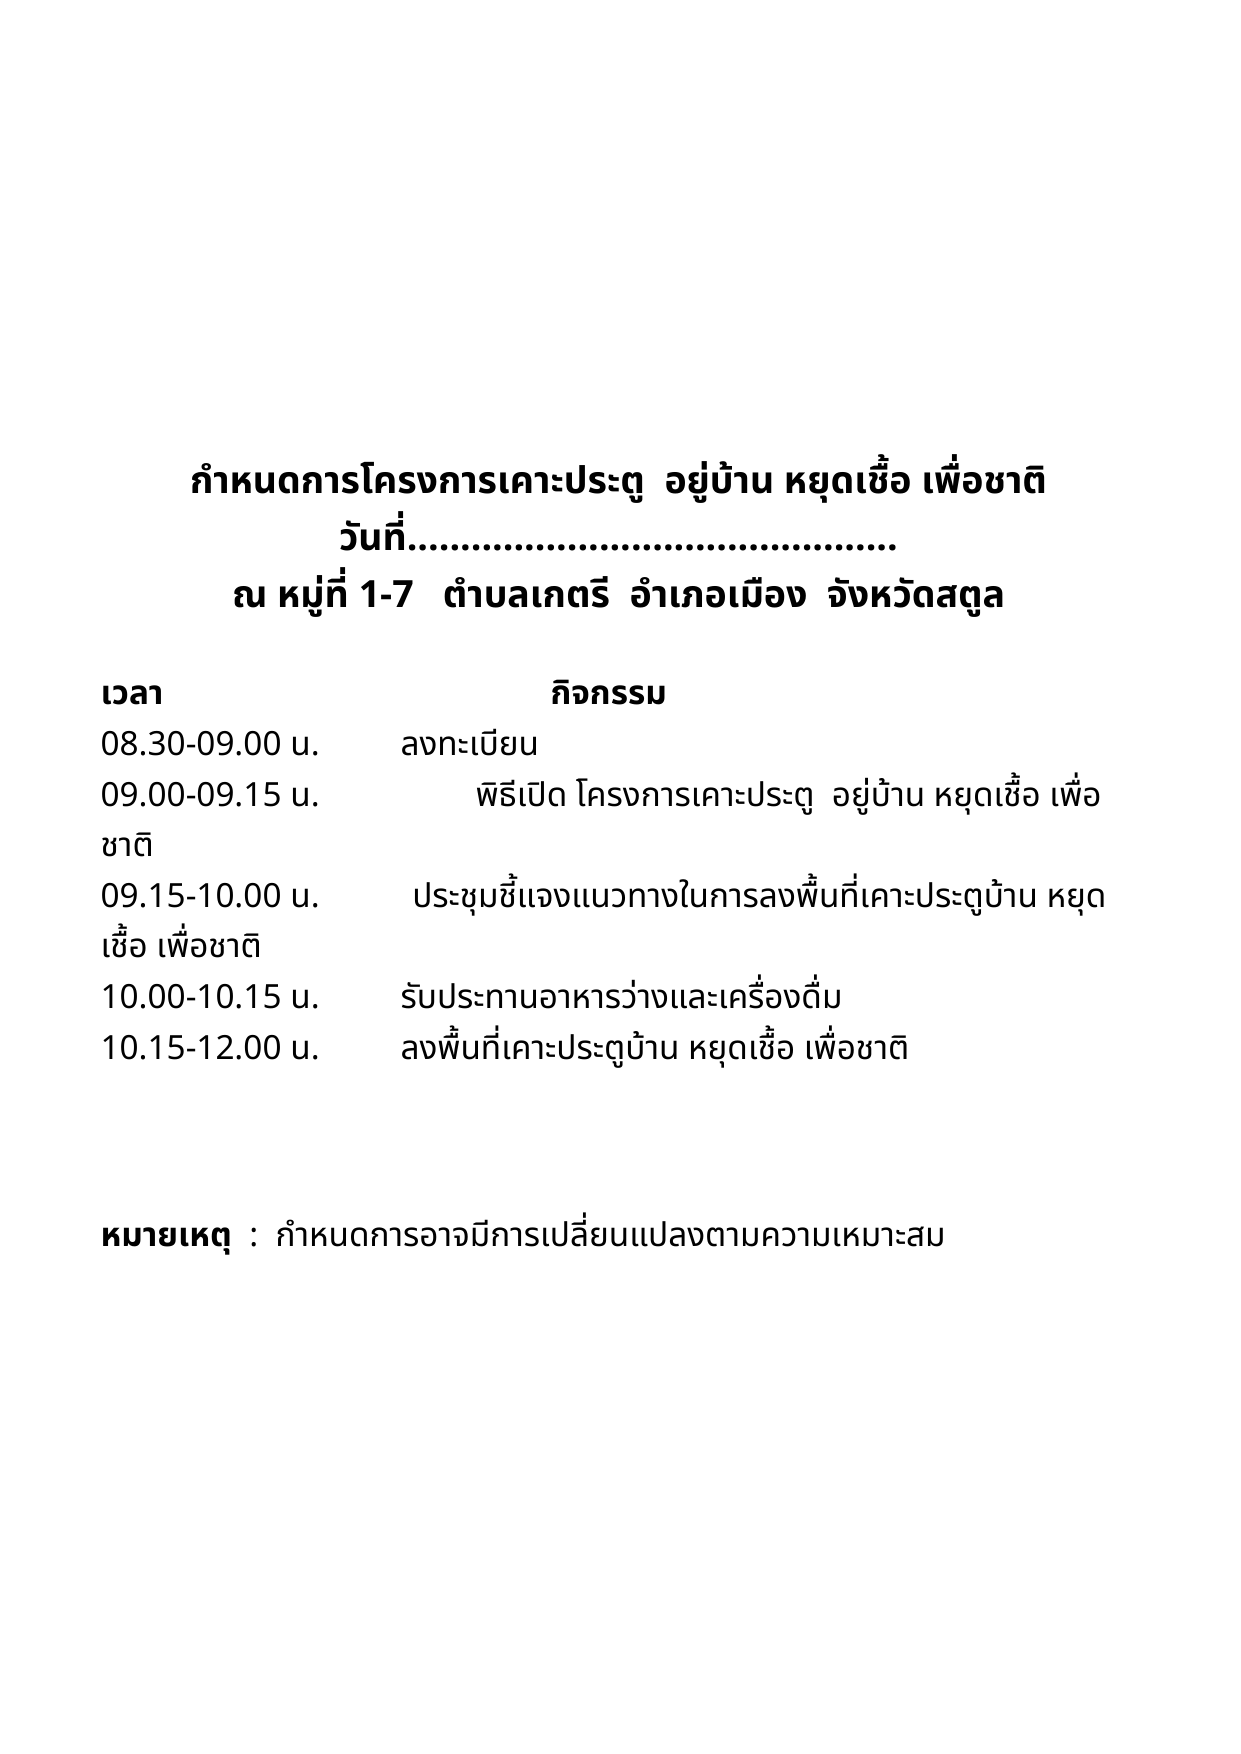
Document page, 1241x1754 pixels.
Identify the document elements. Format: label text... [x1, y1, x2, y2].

text 10.15-12.00 น. ลงพื้นที่เคาะประตูบ้าน หยุดเชื้อ เพื่อชาติ [100, 1023, 1137, 1074]
text 10.00-10.15 น. รับประทานอาหารว่างและเครื่องดื่ม [100, 973, 1137, 1023]
text 08.30-09.00 น. ลงทะเบียน [100, 720, 1137, 770]
text ณ หมู่ที่ 1-7 ตำบลเกตรี อำเภอเมือง จังหวัดสตูล [100, 567, 1137, 624]
text วันที่.............................................. [100, 510, 1137, 567]
text เวลา กิจกรรม [100, 669, 1137, 720]
text 09.00-09.15 น. พิธีเปิด โครงการเคาะประตู อยู่บ้าน หยุดเชื้อ เพื่อชาติ [100, 770, 1137, 872]
text 09.15-10.00 น. ประชุมชี้แจงแนวทางในการลงพื้นที่เคาะประตูบ้าน หยุดเชื้อ เพื่อชาติ [100, 872, 1137, 973]
text กำหนดการโครงการเคาะประตู อยู่บ้าน หยุดเชื้อ เพื่อชาติ [100, 453, 1137, 510]
text หมายเหตุ : กำหนดการอาจมีการเปลี่ยนแปลงตามความเหมาะสม [100, 1210, 1137, 1261]
